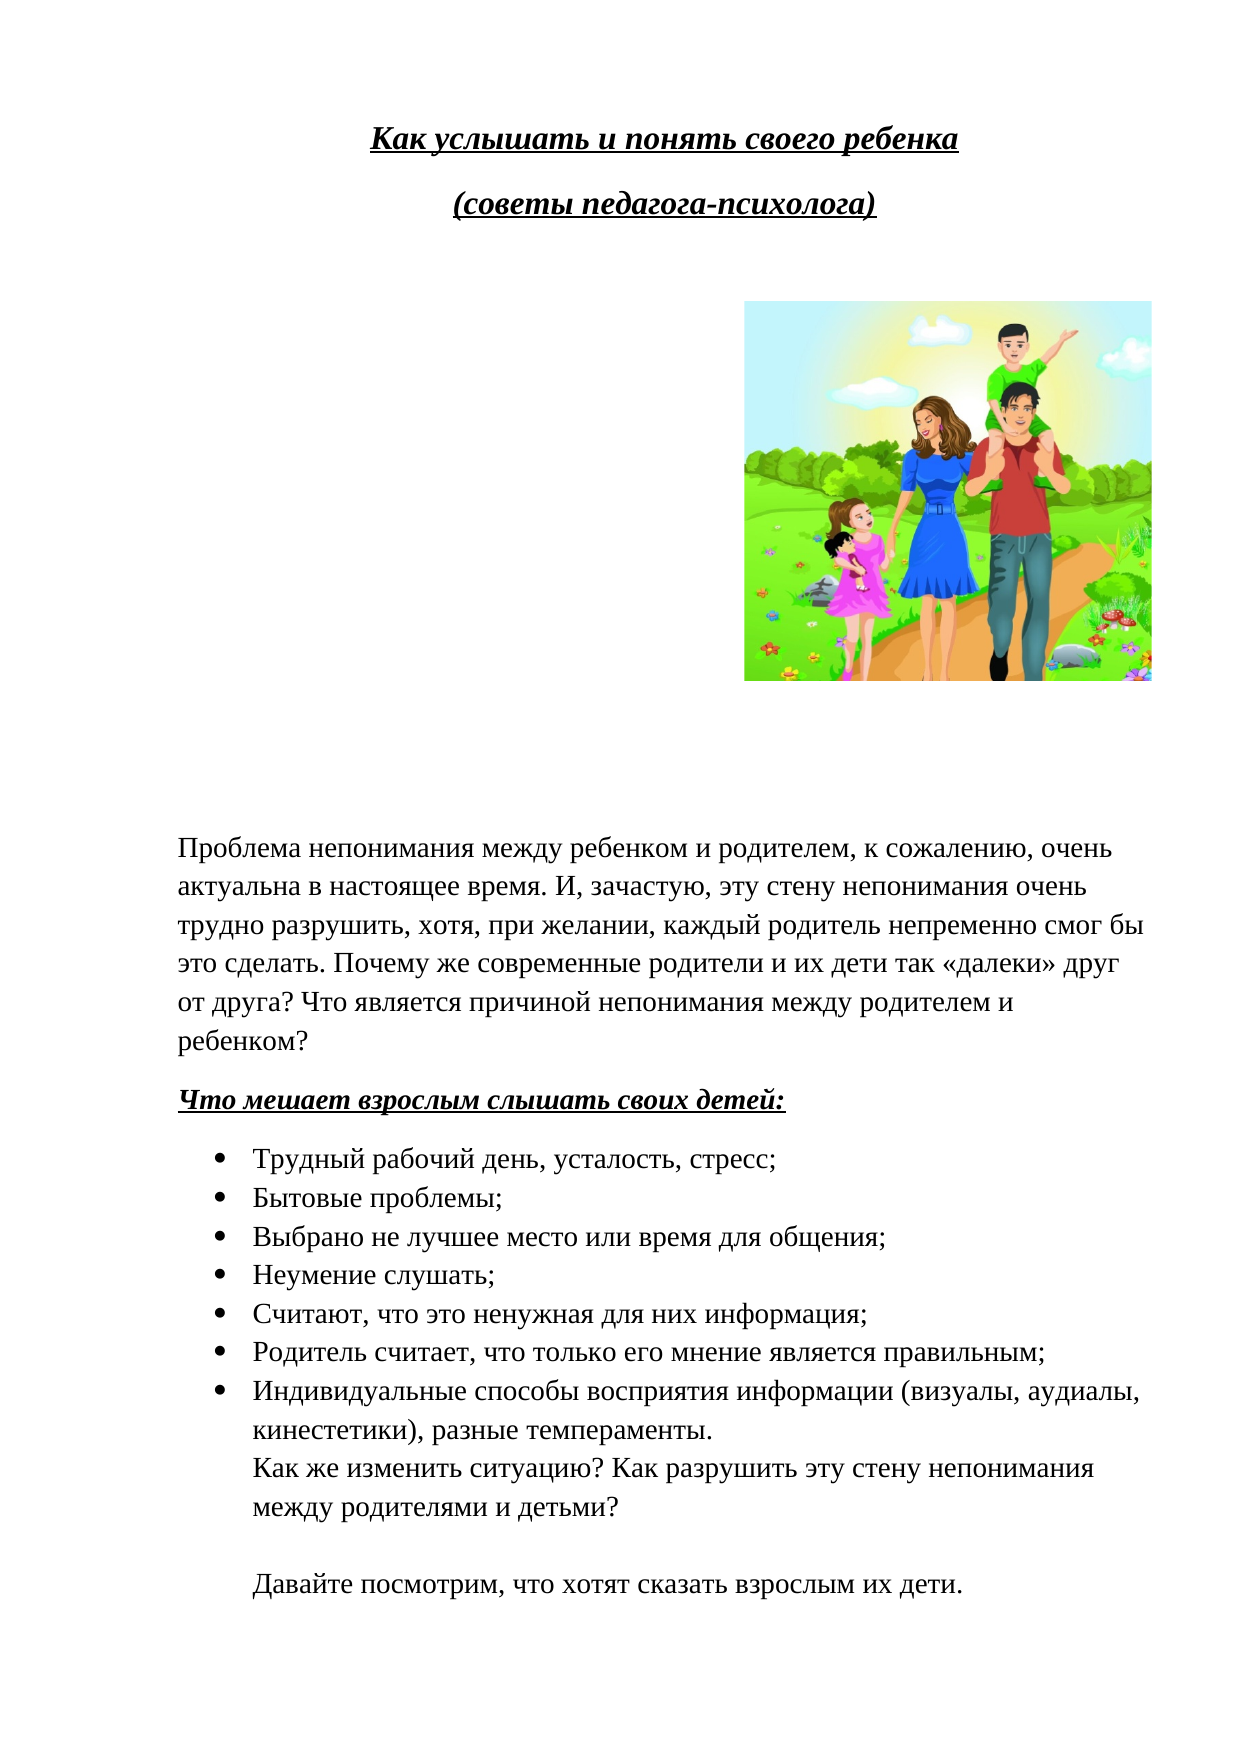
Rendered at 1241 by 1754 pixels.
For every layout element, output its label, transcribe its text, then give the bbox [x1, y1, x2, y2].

text Проблема непонимания между ребенком и родителем, к сожалению, очень актуальна в настоящее время. И, зачастую, эту стену непонимания очень трудно разрушить, хотя, при желании, каждый родитель непременно смог бы это сделать. Почему же современные родители и их дети так «далеки» друг от друга? Что является причиной непонимания между родителем и ребенком? [177, 830, 1152, 1056]
list Считают, что это ненужная для них информация; [215, 1296, 1152, 1329]
list Давайте посмотрим, что хотят сказать взрослым их дети. [252, 1566, 1152, 1599]
list Как же изменить ситуацию? Как разрушить эту стену непонимания между родителями и детьми? [252, 1450, 1152, 1522]
list Выбрано не лучшее место или время для общения; [215, 1219, 1152, 1252]
list Трудный рабочий день, усталость, стресс; [215, 1141, 1152, 1175]
text Что мешает взрослым слышать своих детей: [177, 1082, 1152, 1116]
text (советы педагога-психолога) [177, 183, 1152, 221]
list Бытовые проблемы; [215, 1180, 1152, 1214]
list Индивидуальные способы восприятия информации (визуалы, аудиалы, кинестетики), разные темпераменты. [215, 1373, 1152, 1445]
text Как услышать и понять своего ребенка [177, 118, 1152, 156]
picture [744, 301, 1152, 681]
list Неумение слушать; [215, 1257, 1152, 1291]
list Родитель считает, что только его мнение является правильным; [215, 1334, 1152, 1368]
